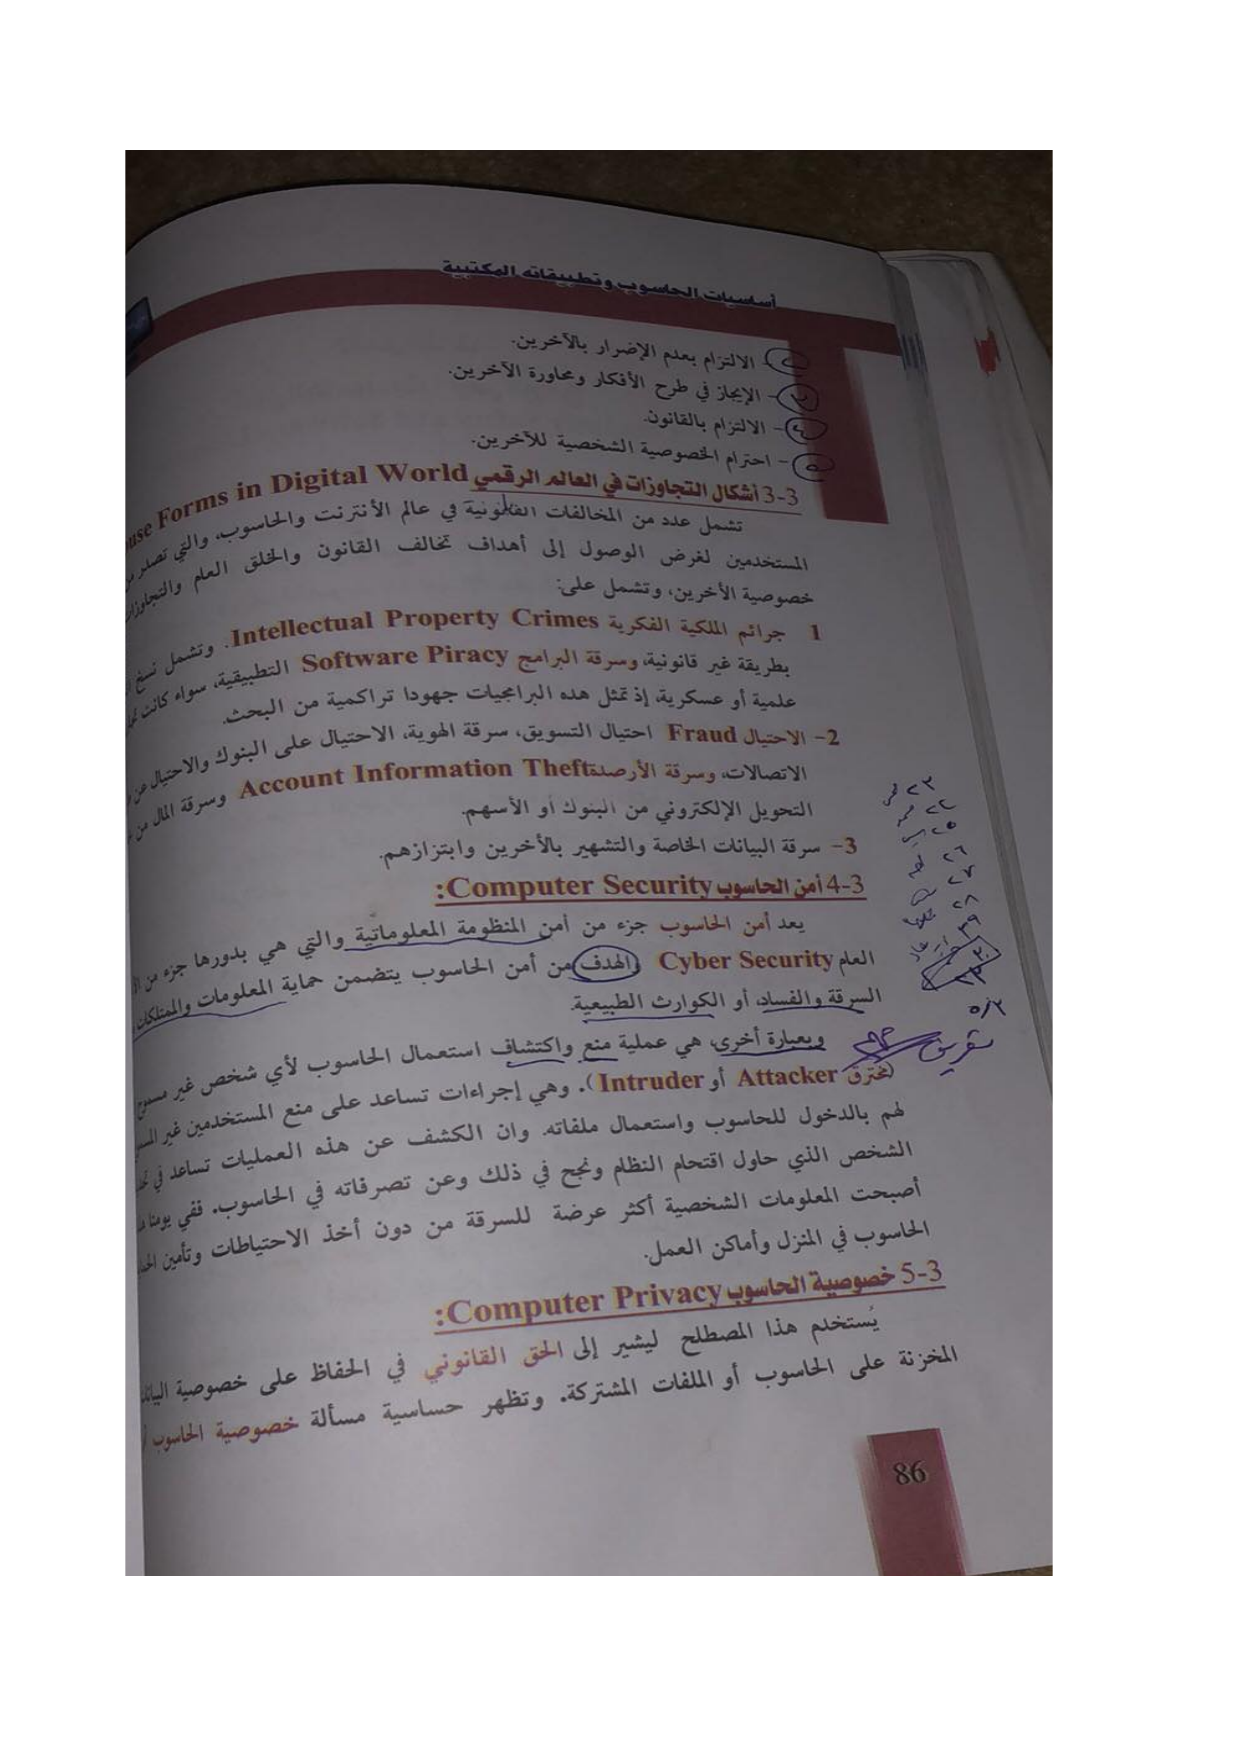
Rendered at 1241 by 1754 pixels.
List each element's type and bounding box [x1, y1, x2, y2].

picture [125, 150, 1053, 1576]
